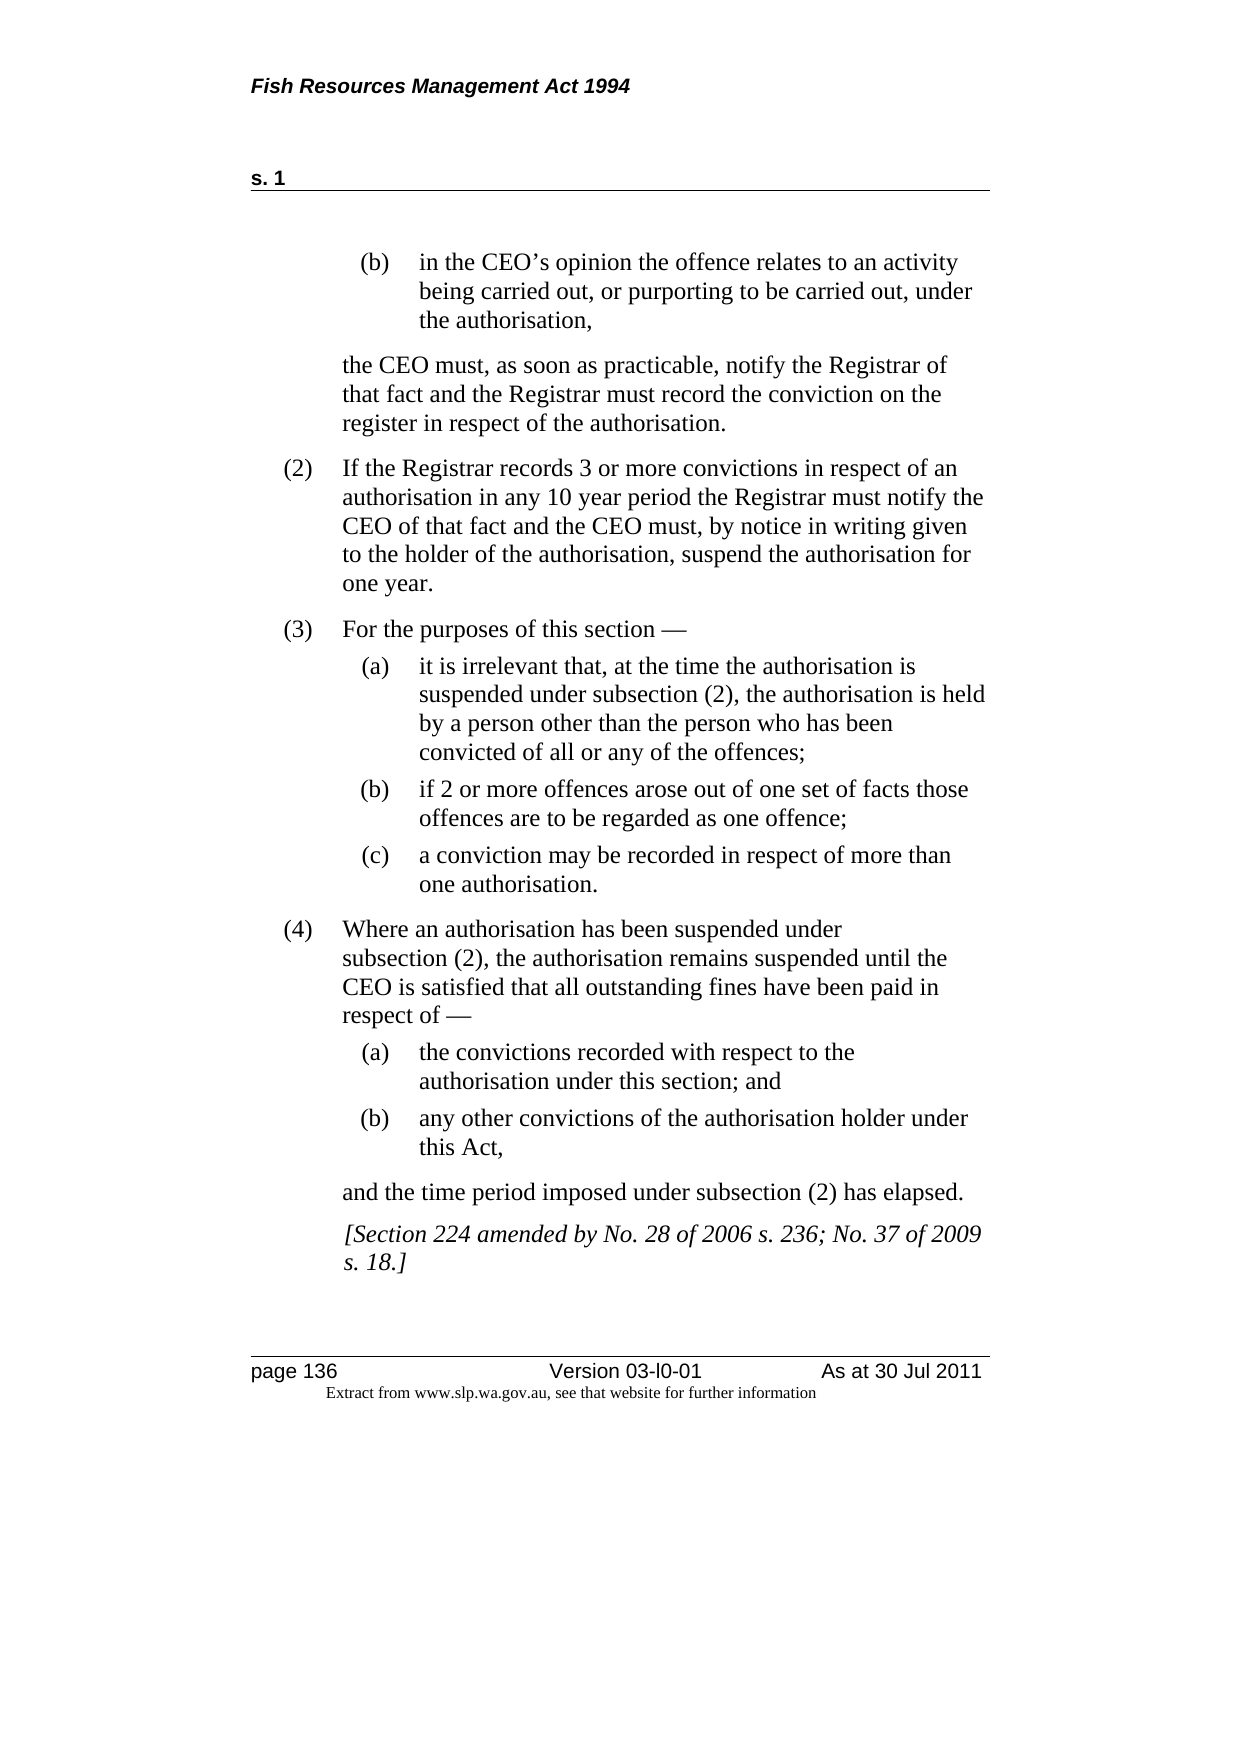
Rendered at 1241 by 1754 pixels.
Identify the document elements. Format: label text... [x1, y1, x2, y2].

text (c) a conviction may be recorded in respect of more than one authorisation. [251, 840, 990, 897]
text (b) if 2 or more offences arose out of one set of facts those offences are to be regarded as one offence; [251, 774, 990, 832]
text (a) the convictions recorded with respect to the authorisation under this section; and [251, 1037, 990, 1095]
text (3) For the purposes of this section — [251, 614, 990, 642]
text the CEO must, as soon as practicable, notify the Registrar of that fact and the Registrar must record the conviction on the register in respect of the authorisation. [251, 350, 990, 437]
text and the time period imposed under subsection (2) has elapsed. [251, 1177, 990, 1206]
text (2) If the Registrar records 3 or more convictions in respect of an authorisation in any 10 year period the Registrar must notify the CEO of that fact and the CEO must, by notice in writing given to the holder of the authorisation, suspend the authorisation for one year. [251, 453, 990, 597]
text [Section 224 amended by No. 28 of 2006 s. 236; No. 37 of 2009 s. 18.] [251, 1219, 990, 1276]
text (4) Where an authorisation has been suspended under subsection (2), the authorisation remains suspended until the CEO is satisfied that all outstanding fines have been paid in respect of — [251, 914, 990, 1029]
text (a) it is irrelevant that, at the time the authorisation is suspended under subsection (2), the authorisation is held by a person other than the person who has been convicted of all or any of the offences; [251, 651, 990, 766]
text (b) any other convictions of the authorisation holder under this Act, [251, 1103, 990, 1161]
text (b) in the CEO’s opinion the offence relates to an activity being carried out, or purporting to be carried out, under the authorisation, [251, 247, 990, 334]
